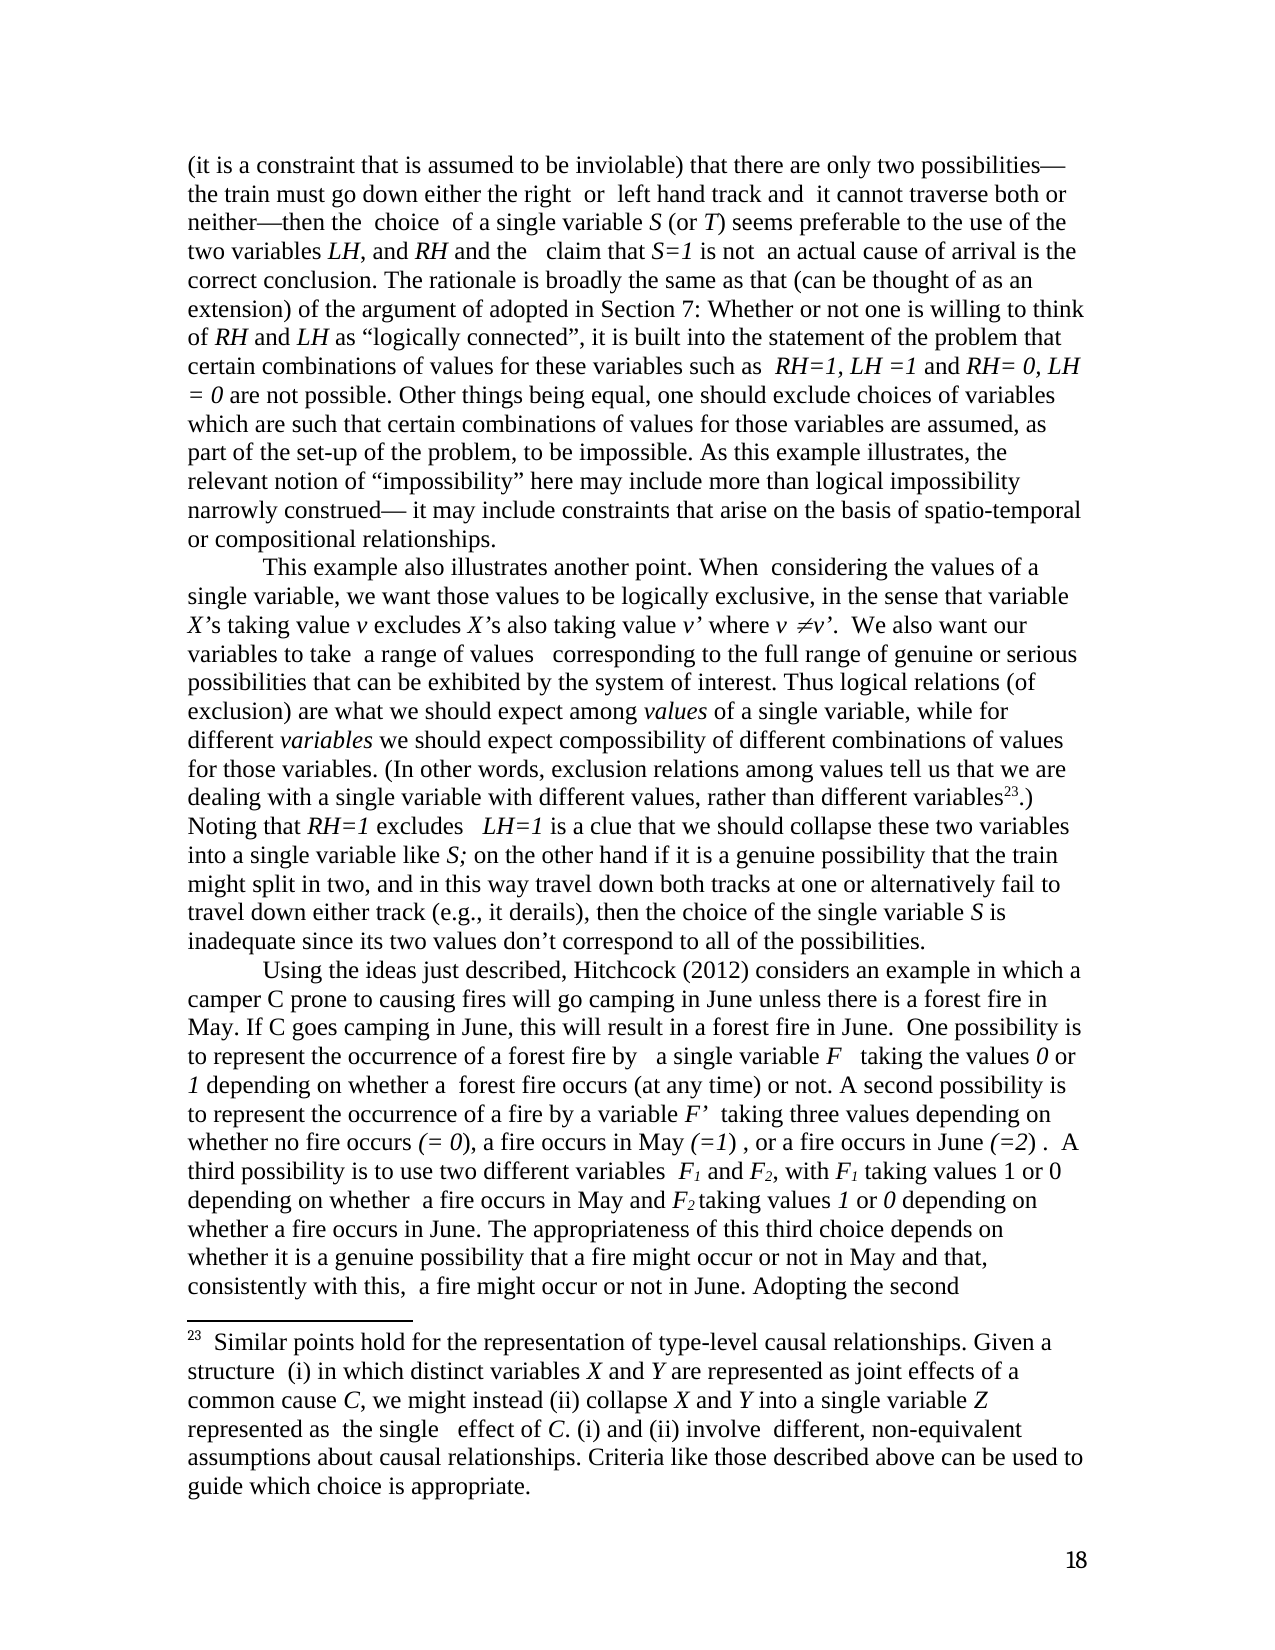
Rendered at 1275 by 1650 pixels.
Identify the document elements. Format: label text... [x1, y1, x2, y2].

text This example also illustrates another point. When considering the values of a single variable, we want those values to be logically exclusive, in the sense that variable X’s taking value v excludes X’s also taking value v’ where v v’. We also want our variables to take a range of values corresponding to the full range of genuine or serious possibilities that can be exhibited by the system of interest. Thus logical relations (of exclusion) are what we should expect among values of a single variable, while for different variables we should expect compossibility of different combinations of values for those variables. (In other words, exclusion relations among values tell us that we are dealing with a single variable with different values, rather than different variables.) Noting that RH=1 excludes LH=1 is a clue that we should collapse these two variables into a single variable like S; on the other hand if it is a genuine possibility that the train might split in two, and in this way travel down both tracks at one or alternatively fail to travel down either track (e.g., it derails), then the choice of the single variable S is inadequate since its two values don’t correspond to all of the possibilities. [187, 552, 1087, 955]
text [187, 955, 1087, 1300]
text A closely related issue is this: when is it appropriate to represent some aspect of the situation being modeled by means of two or more different variables and when instead is it appropriate to use a single variable? A frequently discussed example involves “switching”: a train approaches a fork with two branches, each of which leads to the same station. If a switch is set to one setting, the train will go down the right hand track to the station; if it is set to the only other possible setting, the train will go down the left hand track to the station. Suppose the former occurs. One way of representing this scenario is (i) in terms of a single variable S, with values 1 and 0 representing whether the switch is set so as to send the train down the right hand or left hand track (T=1, T= 0). Another apparent possibility is (ii) to employ two different variables, RH= 1, 0 depending on whether the train goes down the right hand track or not and LH= 1, 0 depending on whether the train goes down the left hand track or not. The accounts of actual causation adopted by a number of authors (Hitchcock, 2001, Halpern and Pearl, 2005, Woodward, 2003) reach different conclusions about whether the position of the switch ( and whether the train goes going down the right hand track) is an actual cause of the arrival of the train, depending on which variables (S, T versus S, RH, LH) are used to model the situation): T =1 and S=1 are not judged to be actual causes of the arrival while RH= 1 is. If, as I have been supposing, it is built into the statement of the problem (it is a constraint that is assumed to be inviolable) that there are only two possibilities— the train must go down either the right or left hand track and it cannot traverse both or neither—then the choice of a single variable S (or T) seems preferable to the use of the two variables LH, and RH and the claim that S=1 is not an actual cause of arrival is the correct conclusion. The rationale is broadly the same as that (can be thought of as an extension) of the argument of adopted in Section 7: Whether or not one is willing to think of RH and LH as “logically connected”, it is built into the statement of the problem that certain combinations of values for these variables such as RH=1, LH =1 and RH= 0, LH = 0 are not possible. Other things being equal, one should exclude choices of variables which are such that certain combinations of values for those variables are assumed, as part of the set-up of the problem, to be impossible. As this example illustrates, the relevant notion of “impossibility” here may include more than logical impossibility narrowly construed— it may include constraints that arise on the basis of spatio-temporal or compositional relationships. [187, 150, 1087, 552]
